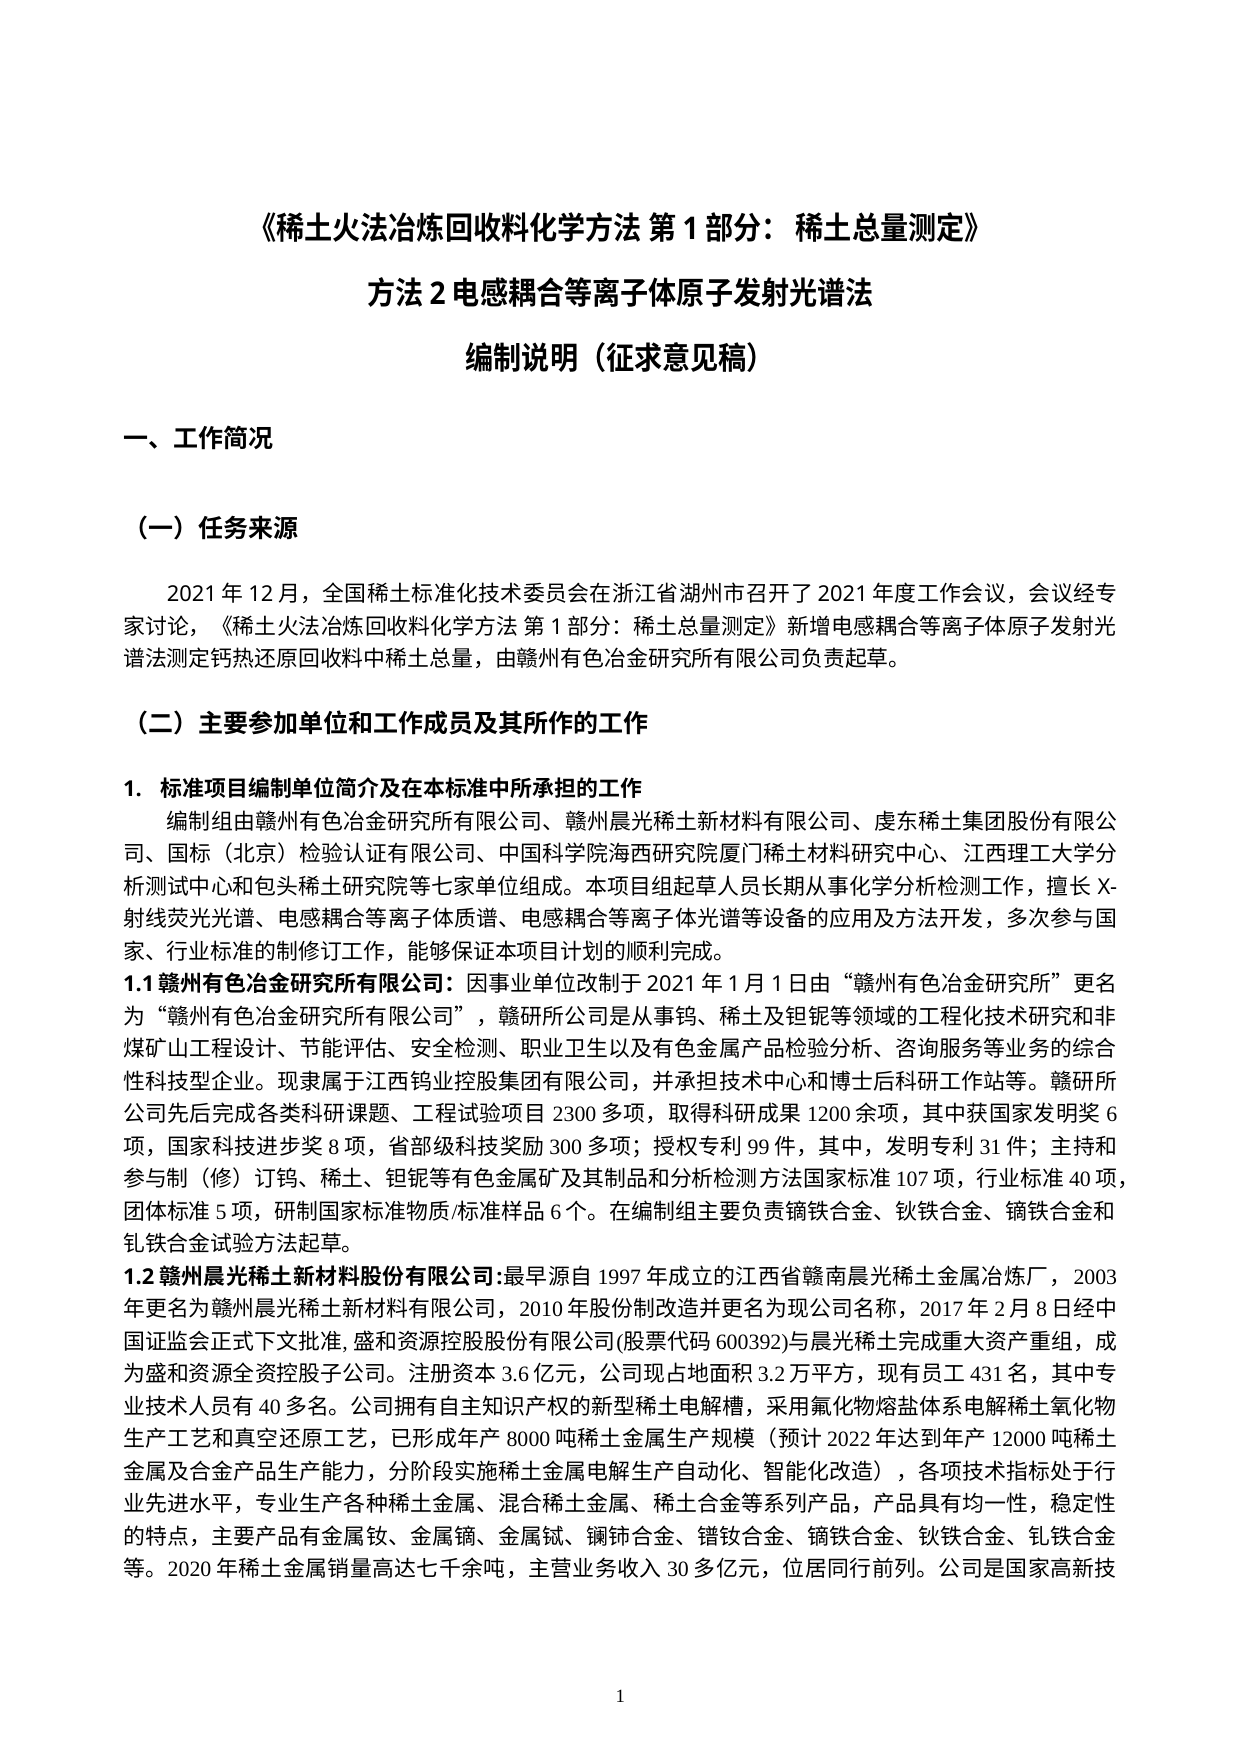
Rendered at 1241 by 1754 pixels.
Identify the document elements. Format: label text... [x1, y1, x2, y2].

list 标准项目编制单位简介及在本标准中所承担的工作 [123, 771, 1117, 803]
text 《稀土火法冶炼回收料化学方法 第1部分： 稀土总量测定》 [123, 193, 1117, 258]
text 编制组由赣州有色冶金研究所有限公司、赣州晨光稀土新材料有限公司、虔东稀土集团股份有限公司、国标（北京）检验认证有限公司、中国科学院海西研究院厦门稀土材料研究中心、江西理工大学分析测试中心和包头稀土研究院等七家单位组成。本项目组起草人员长期从事化学分析检测工作，擅长X- 射线荧光光谱、电感耦合等离子体质谱、电感耦合等离子体光谱等设备的应用及方法开发，多次参与国家、行业标准的制修订工作，能够保证本项目计划的顺利完成。 [123, 803, 1117, 966]
list 主要参加单位和工作成员及其所作的工作 [123, 689, 1117, 754]
text 编制说明（征求意见稿） [123, 323, 1117, 388]
text 2021年12月，全国稀土标准化技术委员会在浙江省湖州市召开了2021年度工作会议，会议经专家讨论，《稀土火法冶炼回收料化学方法 第1部分：稀土总量测定》新增电感耦合等离子体原子发射光谱法测定钙热还原回收料中稀土总量，由赣州有色冶金研究所有限公司负责起草。 [123, 576, 1117, 673]
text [123, 1258, 1117, 1583]
text 1.1赣州有色冶金研究所有限公司：因事业单位改制于2021年1月1日由“赣州有色冶金研究所”更名为“赣州有色冶金研究所有限公司”，赣研所公司是从事钨、稀土及钽铌等领域的工程化技术研究和非煤矿山工程设计、节能评估、安全检测、职业卫生以及有色金属产品检验分析、咨询服务等业务的综合性科技型企业。现隶属于江西钨业控股集团有限公司，并承担技术中心和博士后科研工作站等。赣研所公司先后完成各类科研课题、工程试验项目2300多项，取得科研成果1200余项，其中获国家发明奖6项，国家科技进步奖8项，省部级科技奖励300多项；授权专利99件，其中，发明专利31件；主持和参与制（修）订钨、稀土、钽铌等有色金属矿及其制品和分析检测方法国家标准107项，行业标准40项，团体标准5项，研制国家标准物质/标准样品6个。在编制组主要负责镝铁合金、钬铁合金、镝铁合金和钆铁合金试验方法起草。 [123, 966, 1117, 1258]
text （一）任务来源 [123, 494, 1117, 559]
list 工作简况 [123, 404, 1117, 469]
text 方法2电感耦合等离子体原子发射光谱法 [123, 258, 1117, 323]
